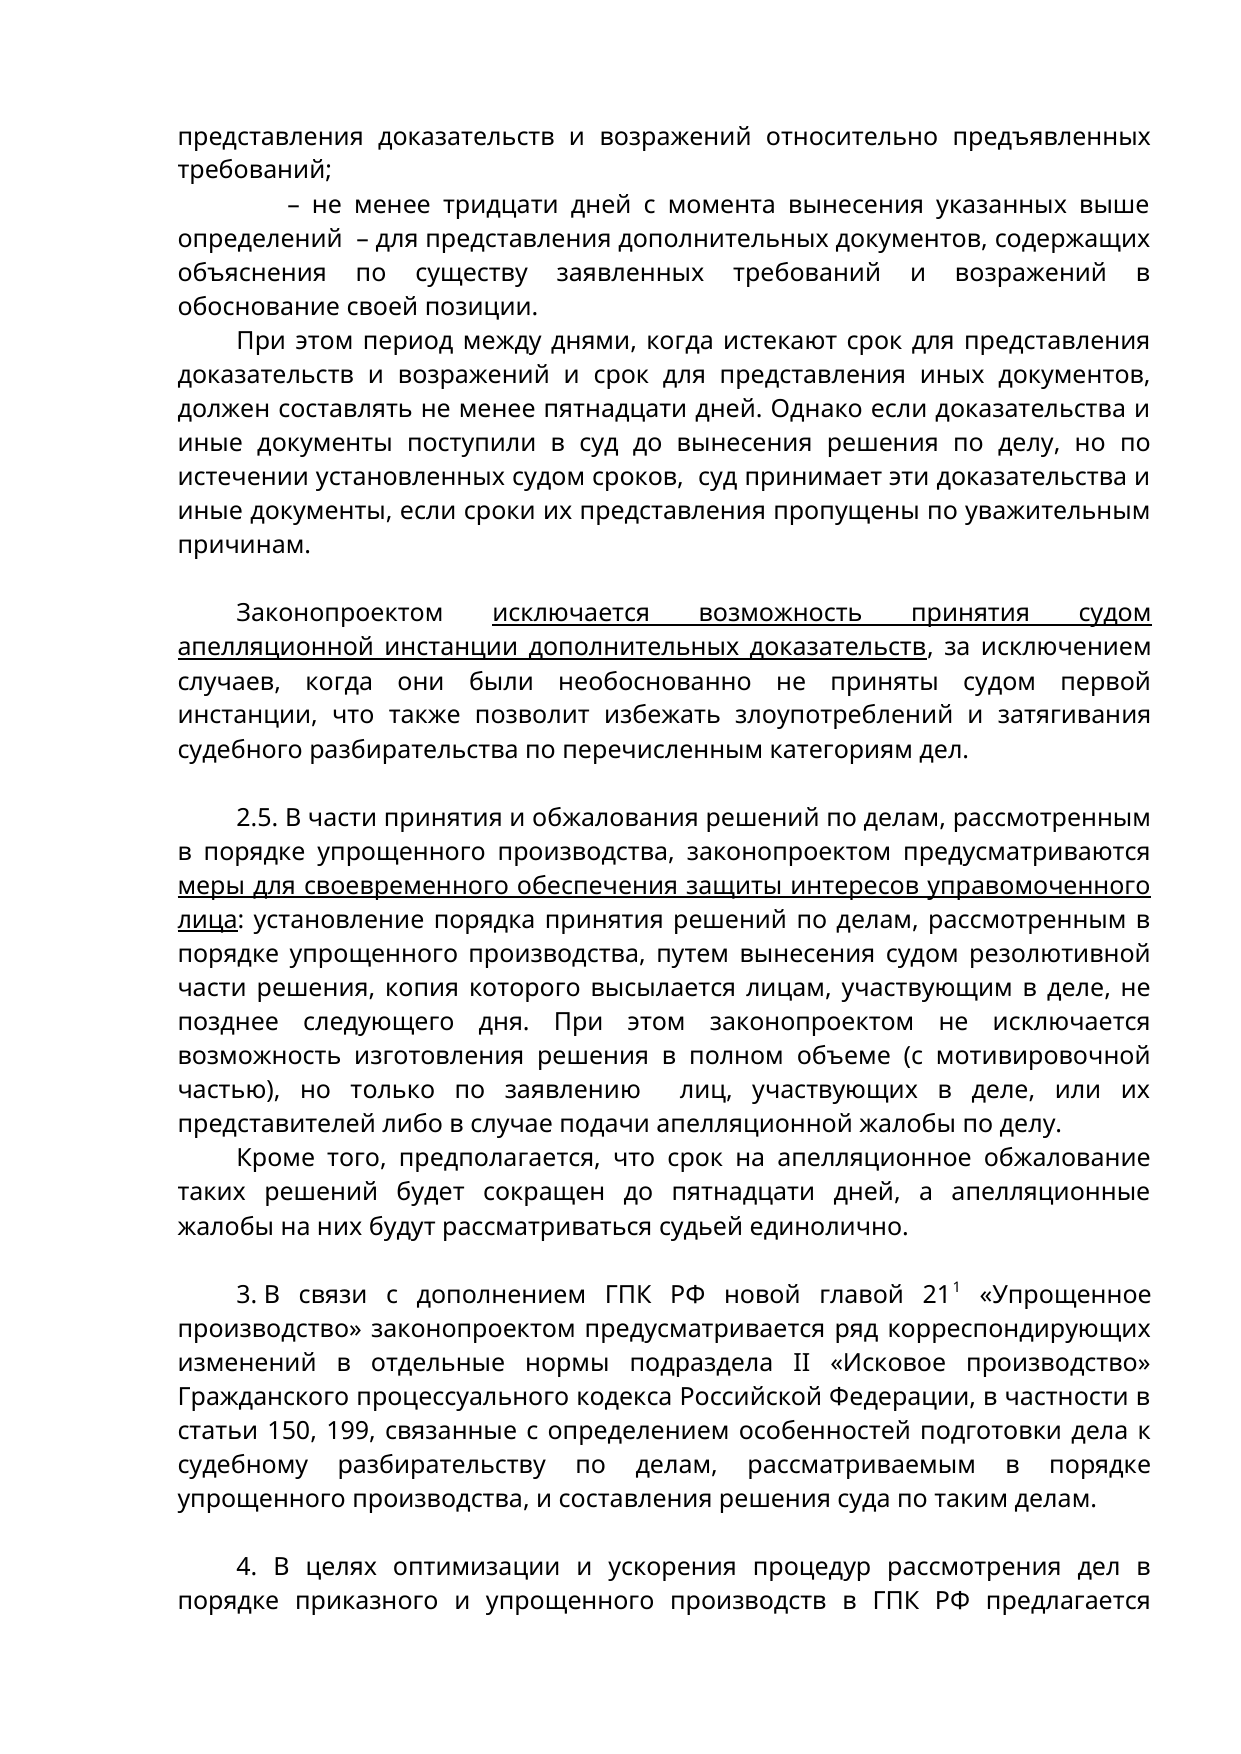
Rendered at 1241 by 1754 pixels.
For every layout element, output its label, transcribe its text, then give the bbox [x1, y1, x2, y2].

text 3. В связи с дополнением ГПК РФ новой главой 211 «Упрощенное производство» законопроектом предусматривается ряд корреспондирующих изменений в отдельные нормы подраздела II «Исковое производство» Гражданского процессуального кодекса Российской Федерации, в частности в статьи 150, 199, связанные с определением особенностей подготовки дела к судебному разбирательству по делам, рассматриваемым в порядке упрощенного производства, и составления решения суда по таким делам. [177, 1276, 1152, 1515]
text При этом период между днями, когда истекают срок для представления доказательств и возражений и срок для представления иных документов, должен составлять не менее пятнадцати дней. Однако если доказательства и иные документы поступили в суд до вынесения решения по делу, но по истечении установленных судом сроков, суд принимает эти доказательства и иные документы, если сроки их представления пропущены по уважительным причинам. [177, 322, 1152, 561]
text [177, 118, 1152, 186]
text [177, 1549, 1152, 1617]
text Законопроектом исключается возможность принятия судом апелляционной инстанции дополнительных доказательств, за исключением случаев, когда они были необоснованно не приняты судом первой инстанции, что также позволит избежать злоупотреблений и затягивания судебного разбирательства по перечисленным категориям дел. [177, 595, 1152, 765]
text – не менее тридцати дней с момента вынесения указанных выше определений – для представления дополнительных документов, содержащих объяснения по существу заявленных требований и возражений в обоснование своей позиции. [177, 186, 1152, 322]
text Кроме того, предполагается, что срок на апелляционное обжалование таких решений будет сокращен до пятнадцати дней, а апелляционные жалобы на них будут рассматриваться судьей единолично. [177, 1140, 1152, 1242]
text 2.5. В части принятия и обжалования решений по делам, рассмотренным в порядке упрощенного производства, законопроектом предусматриваются меры для своевременного обеспечения защиты интересов управомоченного лица: установление порядка принятия решений по делам, рассмотренным в порядке упрощенного производства, путем вынесения судом резолютивной части решения, копия которого высылается лицам, участвующим в деле, не позднее следующего дня. При этом законопроектом не исключается возможность изготовления решения в полном объеме (с мотивировочной частью), но только по заявлению лиц, участвующих в деле, или их представителей либо в случае подачи апелляционной жалобы по делу. [177, 799, 1152, 1140]
